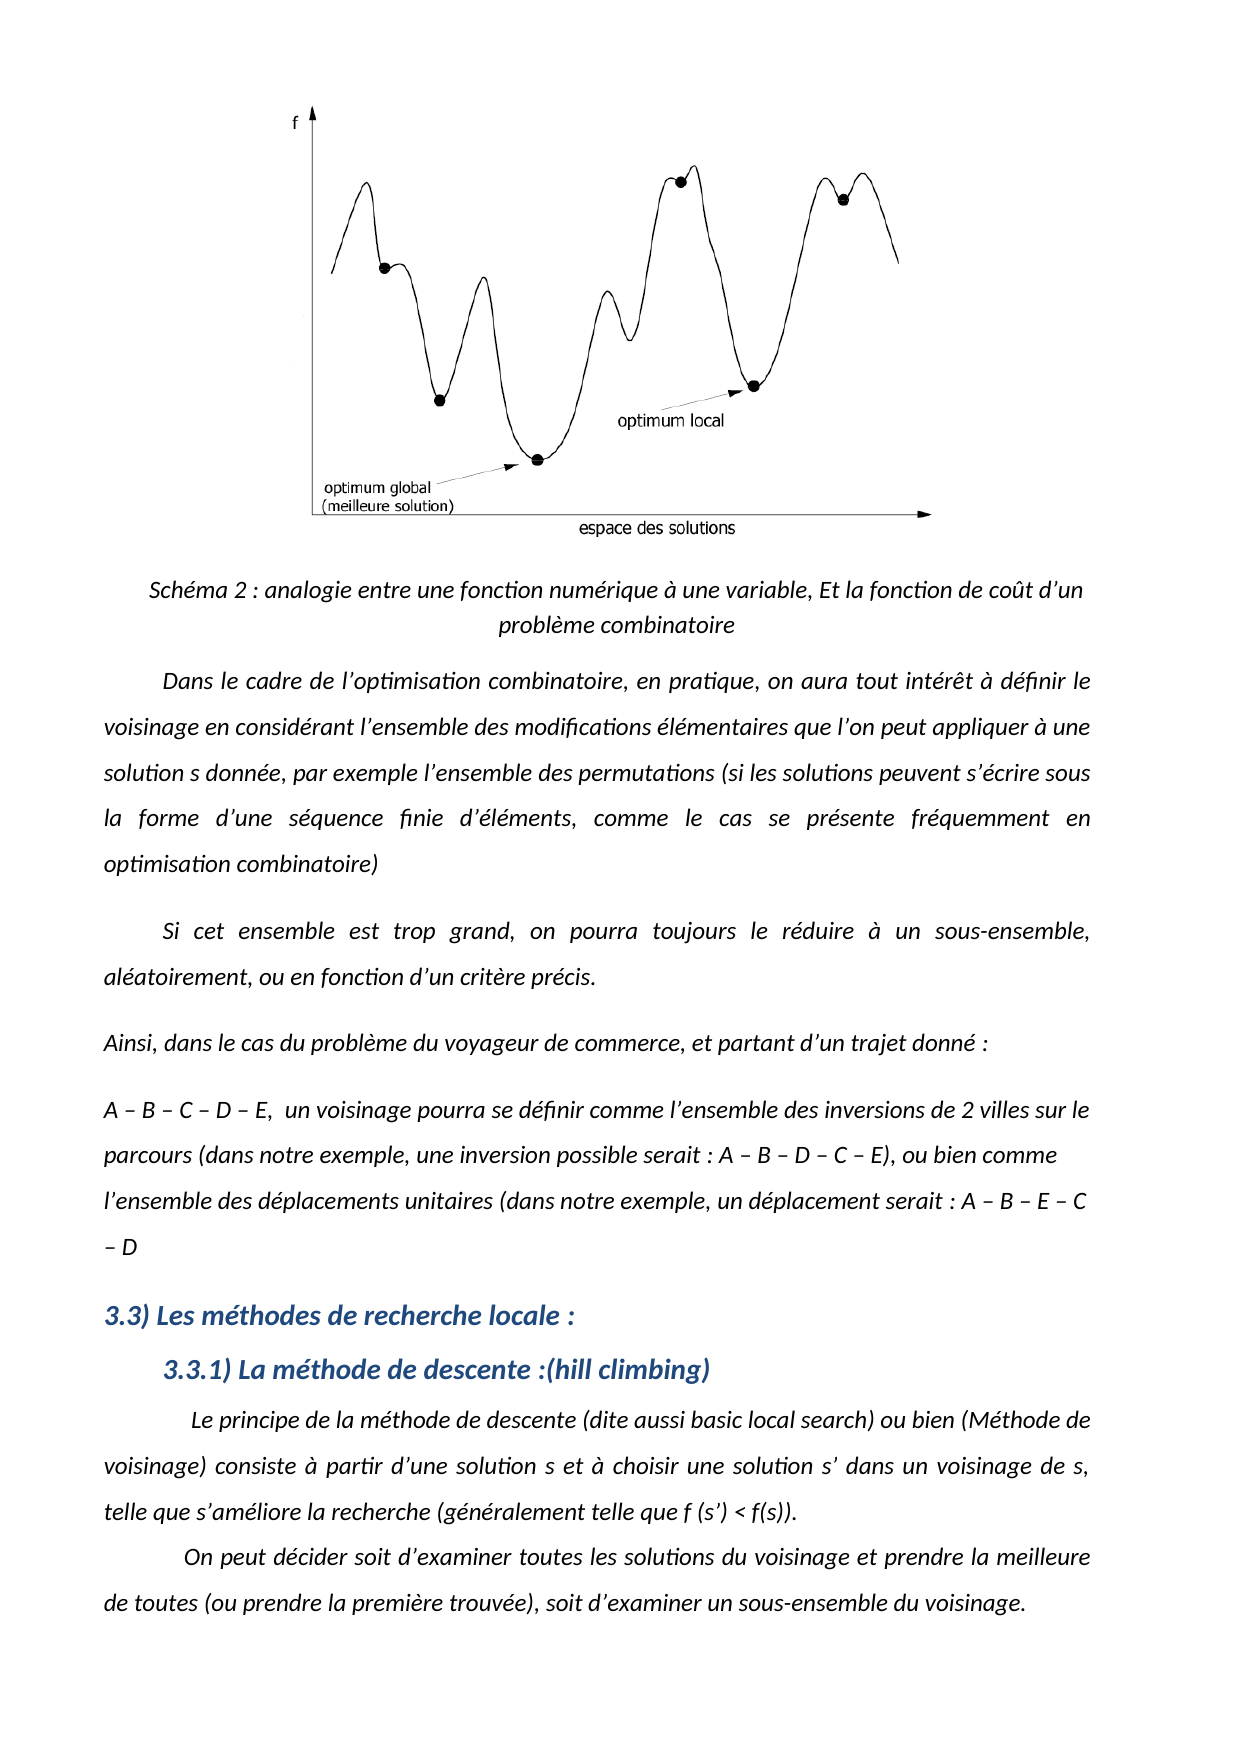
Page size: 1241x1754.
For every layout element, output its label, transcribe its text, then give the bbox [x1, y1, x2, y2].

text A – B – C – D – E, un voisinage pourra se définir comme l’ensemble des inversions de 2 villes sur le parcours (dans notre exemple, une inversion possible serait : A – B – D – C – E), ou bien comme l’ensemble des déplacements unitaires (dans notre exemple, un déplacement serait : A – B – E – C – D [103, 1094, 1092, 1261]
text On peut décider soit d’examiner toutes les solutions du voisinage et prendre la meilleure de toutes (ou prendre la première trouvée), soit d’examiner un sous-ensemble du voisinage. [103, 1542, 1092, 1618]
text Le principe de la méthode de descente (dite aussi basic local search) ou bien (Méthode de voisinage) consiste à partir d’une solution s et à choisir une solution s’ dans un voisinage de s, telle que s’améliore la recherche (généralement telle que f (s’) < f(s)). [103, 1404, 1092, 1526]
text Schéma 2 : analogie entre une fonction numérique à une variable, Et la fonction de coût d’un problème combinatoire [141, 574, 1092, 640]
text Ainsi, dans le cas du problème du voyageur de commerce, et partant d’un trajet donné : [103, 1027, 1092, 1058]
text 3.3) Les méthodes de recherche locale : [103, 1297, 1092, 1333]
list 3.3.1) La méthode de descente :(hill climbing) [103, 1351, 1092, 1387]
text Dans le cadre de l’optimisation combinatoire, en pratique, on aura tout intérêt à définir le voisinage en considérant l’ensemble des modifications élémentaires que l’on peut appliquer à une solution s donnée, par exemple l’ensemble des permutations (si les solutions peuvent s’écrire sous la forme d’une séquence finie d’éléments, comme le cas se présente fréquemment en optimisation combinatoire) [103, 665, 1092, 879]
text Si cet ensemble est trop grand, on pourra toujours le réduire à un sous-ensemble, aléatoirement, ou en fonction d’un critère précis. [103, 915, 1092, 991]
picture [279, 88, 955, 550]
